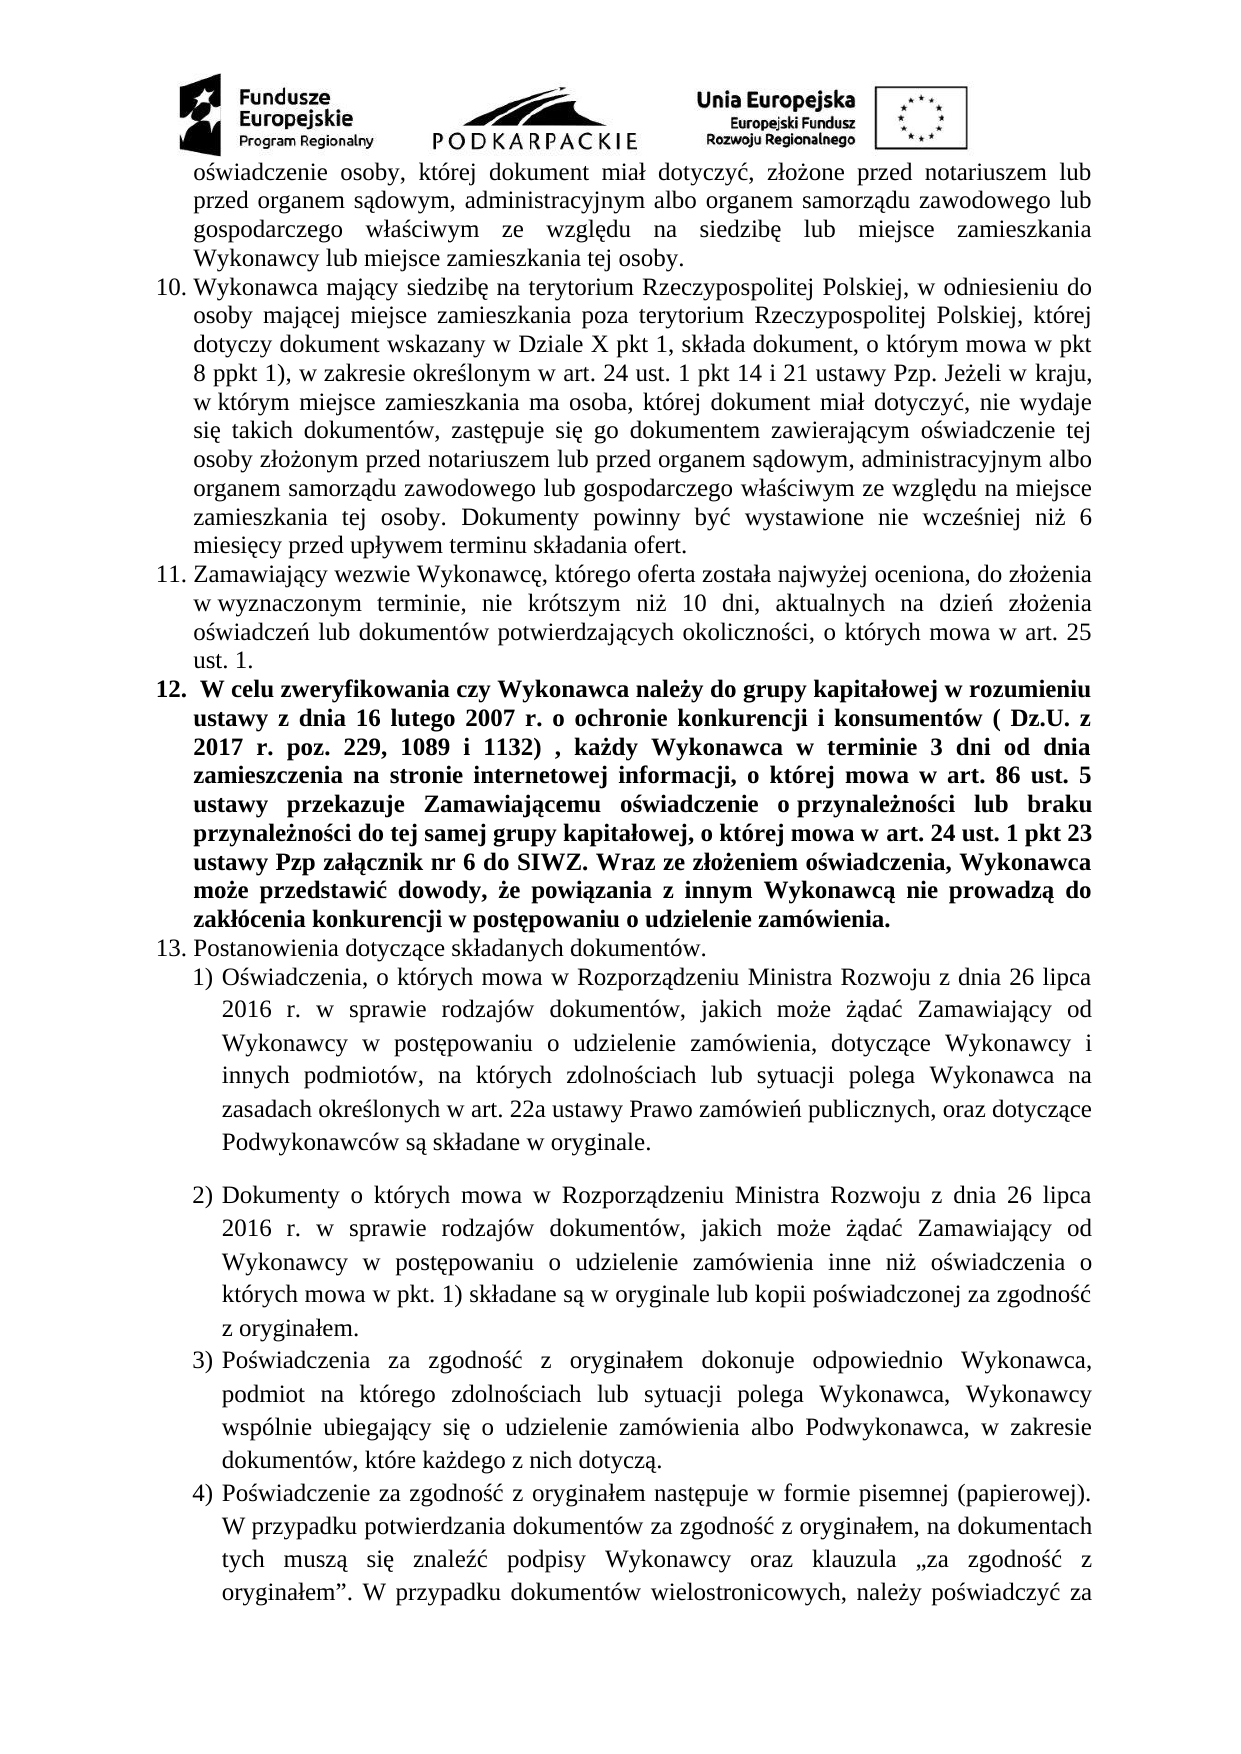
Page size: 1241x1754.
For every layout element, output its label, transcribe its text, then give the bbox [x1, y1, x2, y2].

list Oświadczenia, o których mowa w Rozporządzeniu Ministra Rozwoju z dnia 26 lipca 2016 r. w sprawie rodzajów dokumentów, jakich może żądać Zamawiający od Wykonawcy w postępowaniu o udzielenie zamówienia, dotyczące Wykonawcy i innych podmiotów, na których zdolnościach lub sytuacji polega Wykonawca na zasadach określonych w art. 22a ustawy Prawo zamówień publicznych, oraz dotyczące Podwykonawców są składane w oryginale. [192, 962, 1093, 1155]
list Zamawiający wezwie Wykonawcę, którego oferta została najwyżej oceniona, do złożenia w wyznaczonym terminie, nie krótszym niż 10 dni, aktualnych na dzień złożenia oświadczeń lub dokumentów potwierdzających okoliczności, o których mowa w art. 25 ust. 1. [156, 559, 1093, 674]
list Postanowienia dotyczące składanych dokumentów. [156, 933, 1093, 962]
list W celu zweryfikowania czy Wykonawca należy do grupy kapitałowej w rozumieniu ustawy z dnia 16 lutego 2007 r. o ochronie konkurencji i konsumentów ( Dz.U. z 2017 r. poz. 229, 1089 i 1132) , każdy Wykonawca w terminie 3 dni od dnia zamieszczenia na stronie internetowej informacji, o której mowa w art. 86 ust. 5 ustawy przekazuje Zamawiającemu oświadczenie o przynależności lub braku przynależności do tej samej grupy kapitałowej, o której mowa w art. 24 ust. 1 pkt 23 ustawy Pzp załącznik nr 6 do SIWZ. Wraz ze złożeniem oświadczenia, Wykonawca może przedstawić dowody, że powiązania z innym Wykonawcą nie prowadzą do zakłócenia konkurencji w postępowaniu o udzielenie zamówienia. [156, 674, 1093, 933]
list Wykonawca mający siedzibę na terytorium Rzeczypospolitej Polskiej, w odniesieniu do osoby mającej miejsce zamieszkania poza terytorium Rzeczypospolitej Polskiej, której dotyczy dokument wskazany w Dziale X pkt 1, składa dokument, o którym mowa w pkt 8 ppkt 1), w zakresie określonym w art. 24 ust. 1 pkt 14 i 21 ustawy Pzp. Jeżeli w kraju, w którym miejsce zamieszkania ma osoba, której dokument miał dotyczyć, nie wydaje się takich dokumentów, zastępuje się go dokumentem zawierającym oświadczenie tej osoby złożonym przed notariuszem lub przed organem sądowym, administracyjnym albo organem samorządu zawodowego lub gospodarczego właściwym ze względu na miejsce zamieszkania tej osoby. Dokumenty powinny być wystawione nie wcześniej niż 6 miesięcy przed upływem terminu składania ofert. [156, 272, 1093, 559]
picture [118, 73, 1062, 157]
list Poświadczenia za zgodność z oryginałem dokonuje odpowiednio Wykonawca, podmiot na którego zdolnościach lub sytuacji polega Wykonawca, Wykonawcy wspólnie ubiegający się o udzielenie zamówienia albo Podwykonawca, w zakresie dokumentów, które każdego z nich dotyczą. [192, 1346, 1093, 1473]
list Dokumenty o których mowa w Rozporządzeniu Ministra Rozwoju z dnia 26 lipca 2016 r. w sprawie rodzajów dokumentów, jakich może żądać Zamawiający od Wykonawcy w postępowaniu o udzielenie zamówienia inne niż oświadczenia o których mowa w pkt. 1) składane są w oryginale lub kopii poświadczonej za zgodność z oryginałem. [192, 1181, 1093, 1341]
